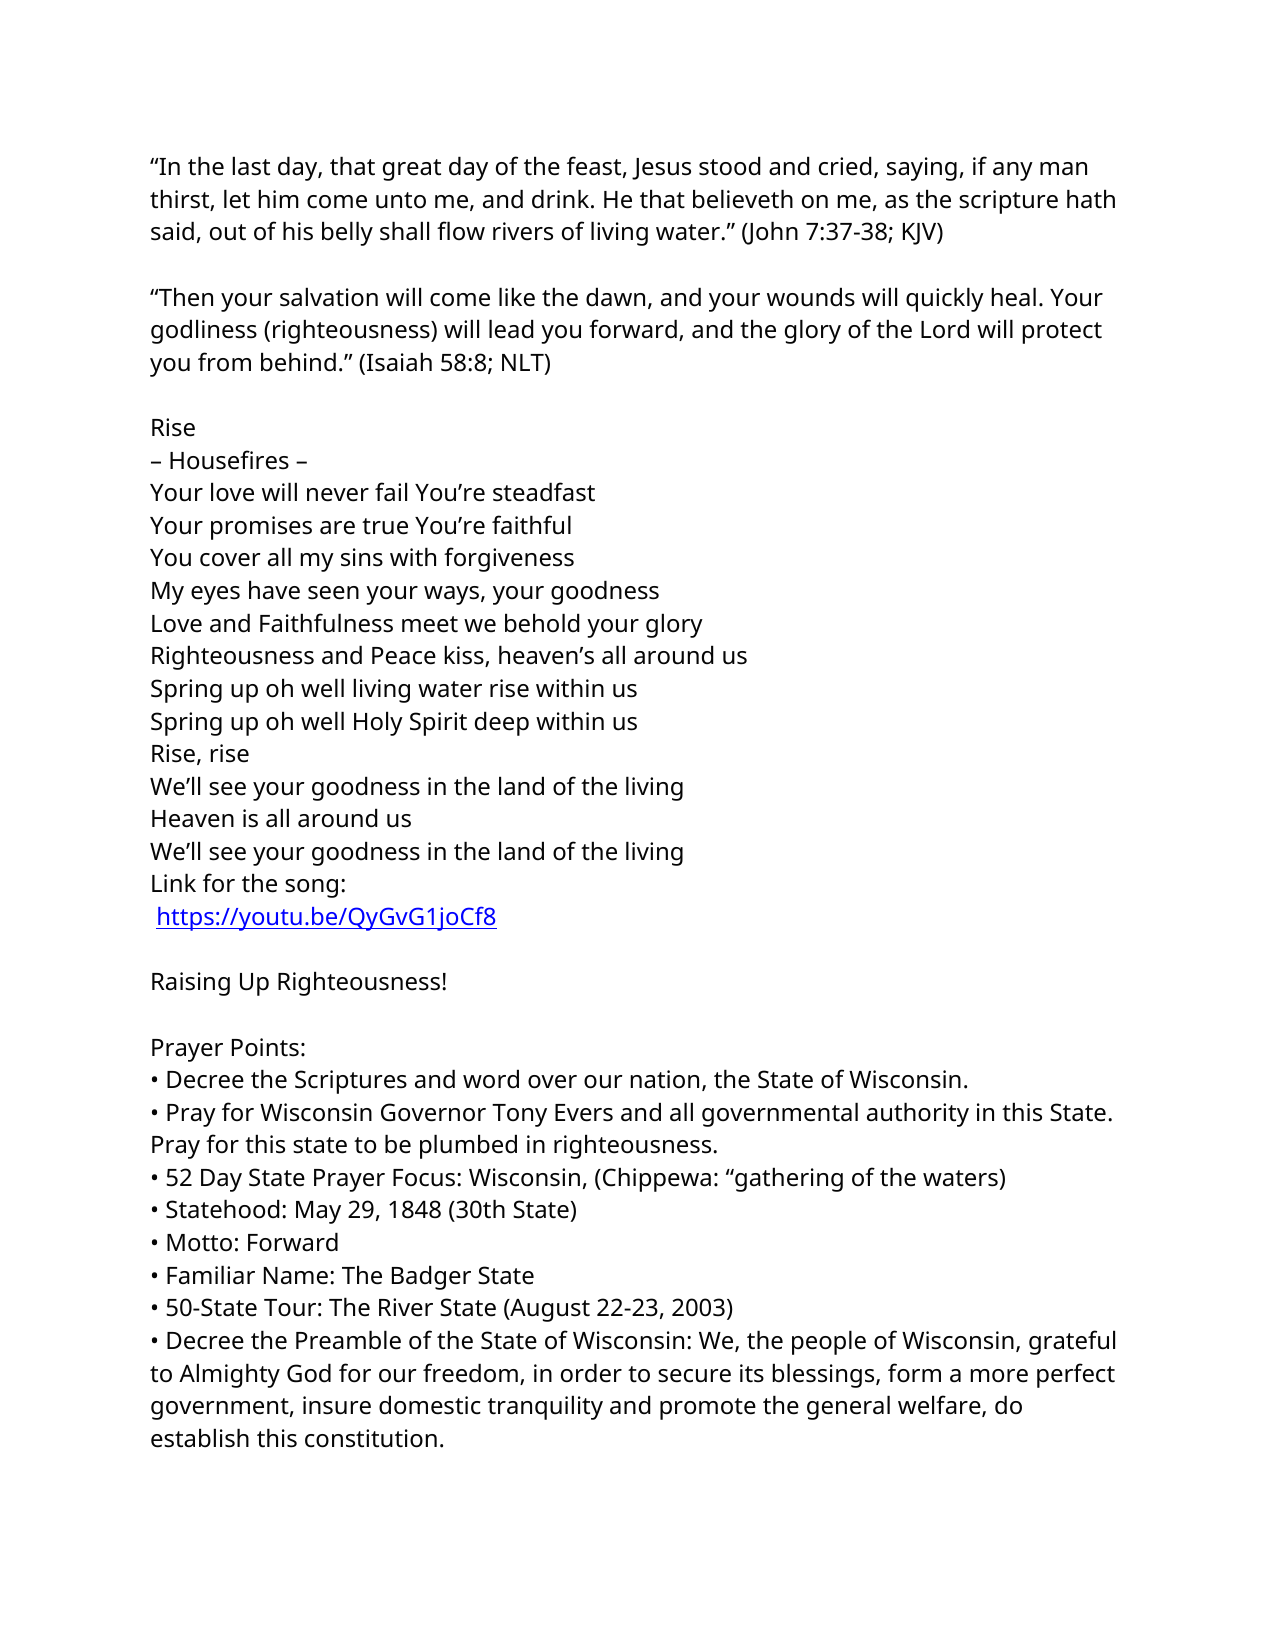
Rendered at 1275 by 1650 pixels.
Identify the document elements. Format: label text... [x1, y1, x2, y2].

text Spring up oh well living water rise within us [150, 672, 1125, 704]
text Spring up oh well Holy Spirit deep within us [150, 704, 1125, 737]
text • 52 Day State Prayer Focus: Wisconsin, (Chippewa: “gathering of the waters) [150, 1161, 1125, 1193]
text Heaven is all around us [150, 802, 1125, 835]
text – Housefires – [150, 443, 1125, 476]
text • 50-State Tour: The River State (August 22-23, 2003) [150, 1291, 1125, 1324]
text • Pray for Wisconsin Governor Tony Evers and all governmental authority in this State. Pray for this state to be plumbed in righteousness. [150, 1096, 1125, 1161]
text • Statehood: May 29, 1848 (30th State) [150, 1193, 1125, 1226]
text • Decree the Scriptures and word over our nation, the State of Wisconsin. [150, 1063, 1125, 1096]
text Righteousness and Peace kiss, heaven’s all around us [150, 639, 1125, 672]
text Prayer Points: [150, 1030, 1125, 1063]
text https://youtu.be/QyGvG1joCf8 [150, 900, 1125, 932]
text Your love will never fail You’re steadfast [150, 476, 1125, 509]
text We’ll see your goodness in the land of the living [150, 835, 1125, 867]
text • Motto: Forward [150, 1226, 1125, 1258]
text • Decree the Preamble of the State of Wisconsin: We, the people of Wisconsin, grateful to Almighty God for our freedom, in order to secure its blessings, form a more perfect government, insure domestic tranquility and promote the general welfare, do establish this constitution. [150, 1324, 1125, 1454]
text Rise, rise [150, 737, 1125, 769]
text Your promises are true You’re faithful [150, 509, 1125, 541]
text Link for the song: [150, 867, 1125, 900]
text “In the last day, that great day of the feast, Jesus stood and cried, saying, if any man thirst, let him come unto me, and drink. He that believeth on me, as the scripture hath said, out of his belly shall flow rivers of living water.” (John 7:37-38; KJV) [150, 150, 1125, 248]
text Love and Faithfulness meet we behold your glory [150, 606, 1125, 639]
text Rise [150, 411, 1125, 443]
text Raising Up Righteousness! [150, 965, 1125, 998]
text “Then your salvation will come like the dawn, and your wounds will quickly heal. Your godliness (righteousness) will lead you forward, and the glory of the Lord will protect you from behind.” (Isaiah 58:8; NLT) [150, 280, 1125, 378]
text • Familiar Name: The Badger State [150, 1258, 1125, 1291]
text You cover all my sins with forgiveness [150, 541, 1125, 574]
text My eyes have seen your ways, your goodness [150, 574, 1125, 606]
text We’ll see your goodness in the land of the living [150, 769, 1125, 802]
